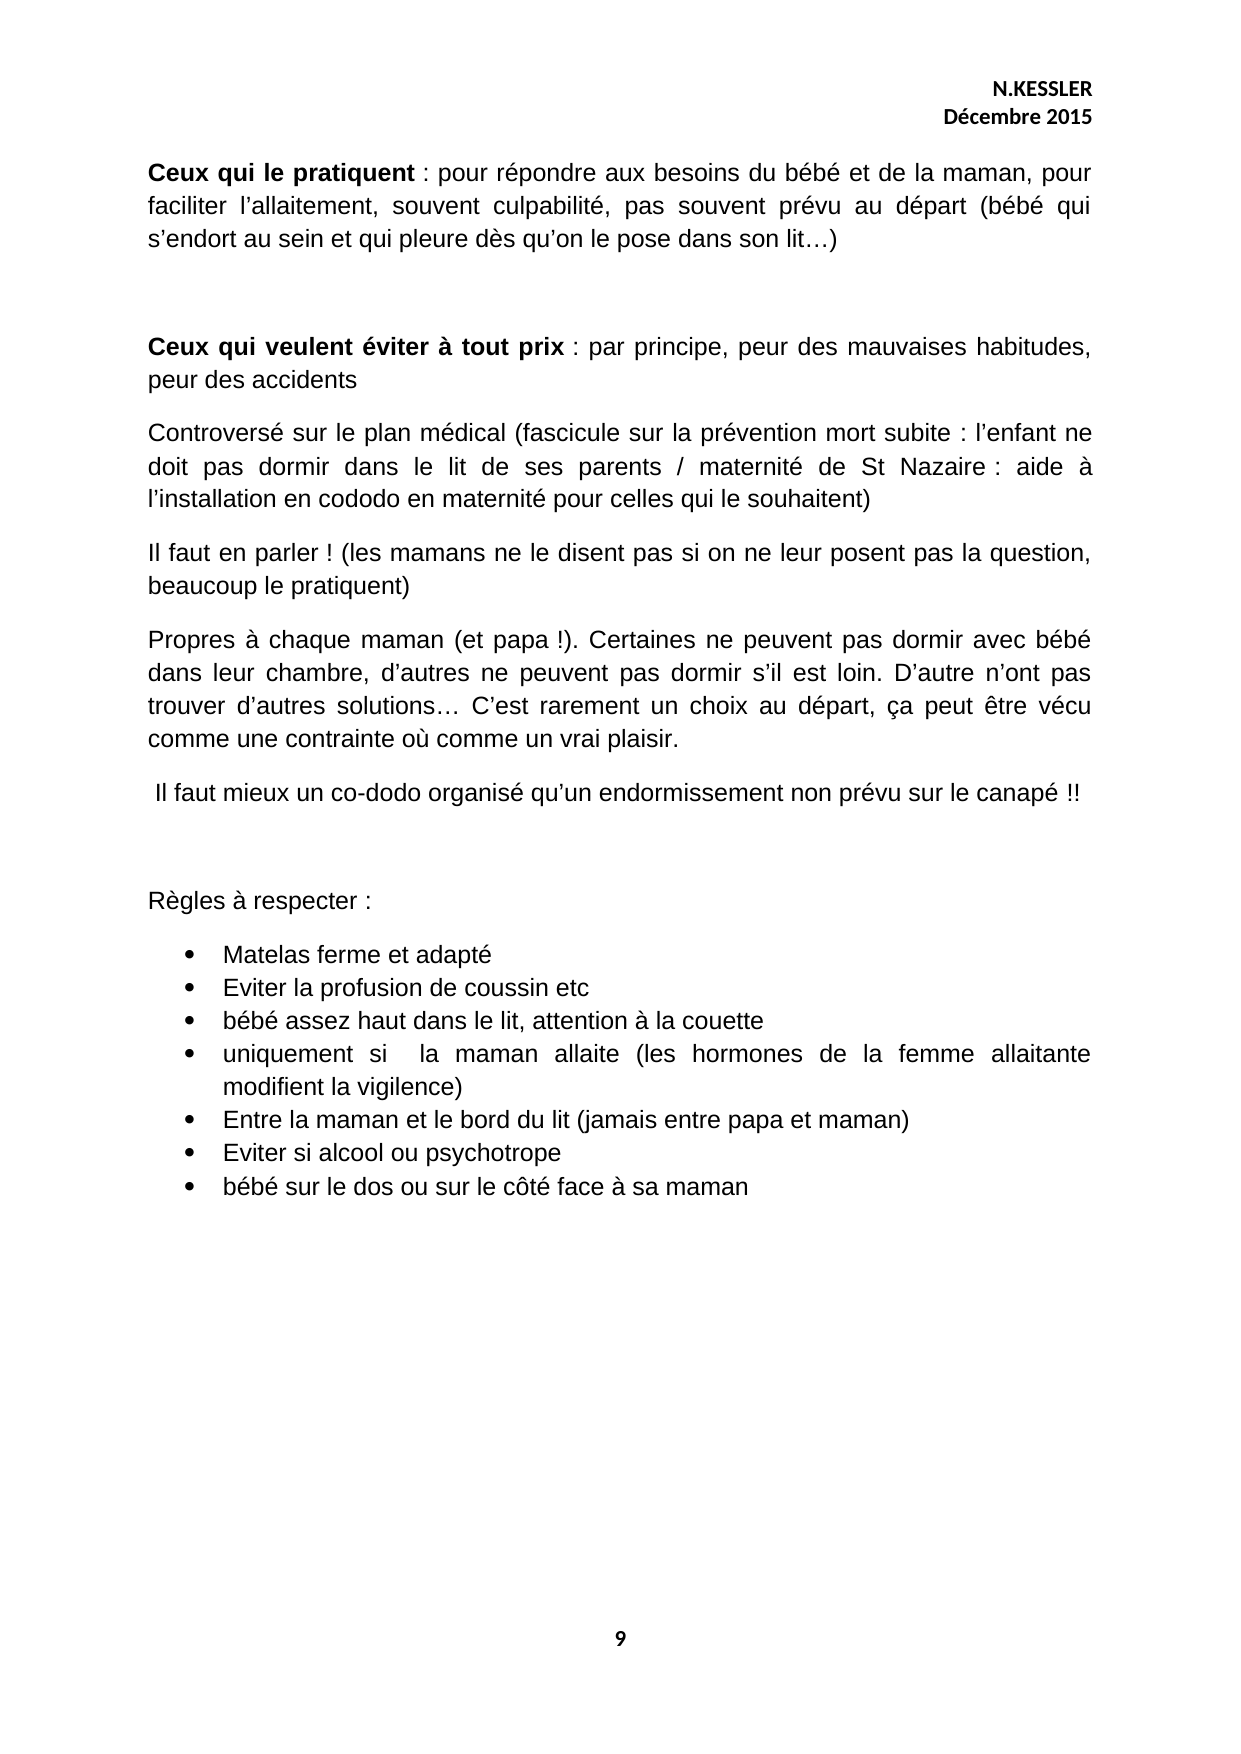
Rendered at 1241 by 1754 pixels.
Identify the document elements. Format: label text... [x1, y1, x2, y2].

text Il faut en parler ! (les mamans ne le disent pas si on ne leur posent pas la question, beaucoup le pratiquent) [148, 538, 1093, 600]
text Controversé sur le plan médical (fascicule sur la prévention mort subite : l’enfant ne doit pas dormir dans le lit de ses parents / maternité de St Nazaire : aide à l’installation en cododo en maternité pour celles qui le souhaitent) [148, 418, 1093, 513]
text Propres à chaque maman (et papa !). Certaines ne peuvent pas dormir avec bébé dans leur chambre, d’autres ne peuvent pas dormir s’il est loin. D’autre n’ont pas trouver d’autres solutions… C’est rarement un choix au départ, ça peut être vécu comme une contrainte où comme un vrai plaisir. [148, 625, 1093, 753]
text Règles à respecter : [148, 886, 1093, 914]
list bébé assez haut dans le lit, attention à la couette [185, 1006, 1093, 1035]
list Eviter la profusion de coussin etc [185, 973, 1093, 1002]
text Ceux qui veulent éviter à tout prix : par principe, peur des mauvaises habitudes, peur des accidents [148, 332, 1093, 393]
list Eviter si alcool ou psychotrope [185, 1138, 1093, 1167]
list bébé sur le dos ou sur le côté face à sa maman [185, 1171, 1093, 1200]
text Ceux qui le pratiquent : pour répondre aux besoins du bébé et de la maman, pour faciliter l’allaitement, souvent culpabilité, pas souvent prévu au départ (bébé qui s’endort au sein et qui pleure dès qu’on le pose dans son lit…) [148, 158, 1093, 253]
text Il faut mieux un co-dodo organisé qu’un endormissement non prévu sur le canapé !! [148, 778, 1093, 807]
list Entre la maman et le bord du lit (jamais entre papa et maman) [185, 1105, 1093, 1134]
list uniquement si la maman allaite (les hormones de la femme allaitante modifient la vigilence) [185, 1039, 1093, 1101]
list Matelas ferme et adapté [185, 940, 1093, 968]
